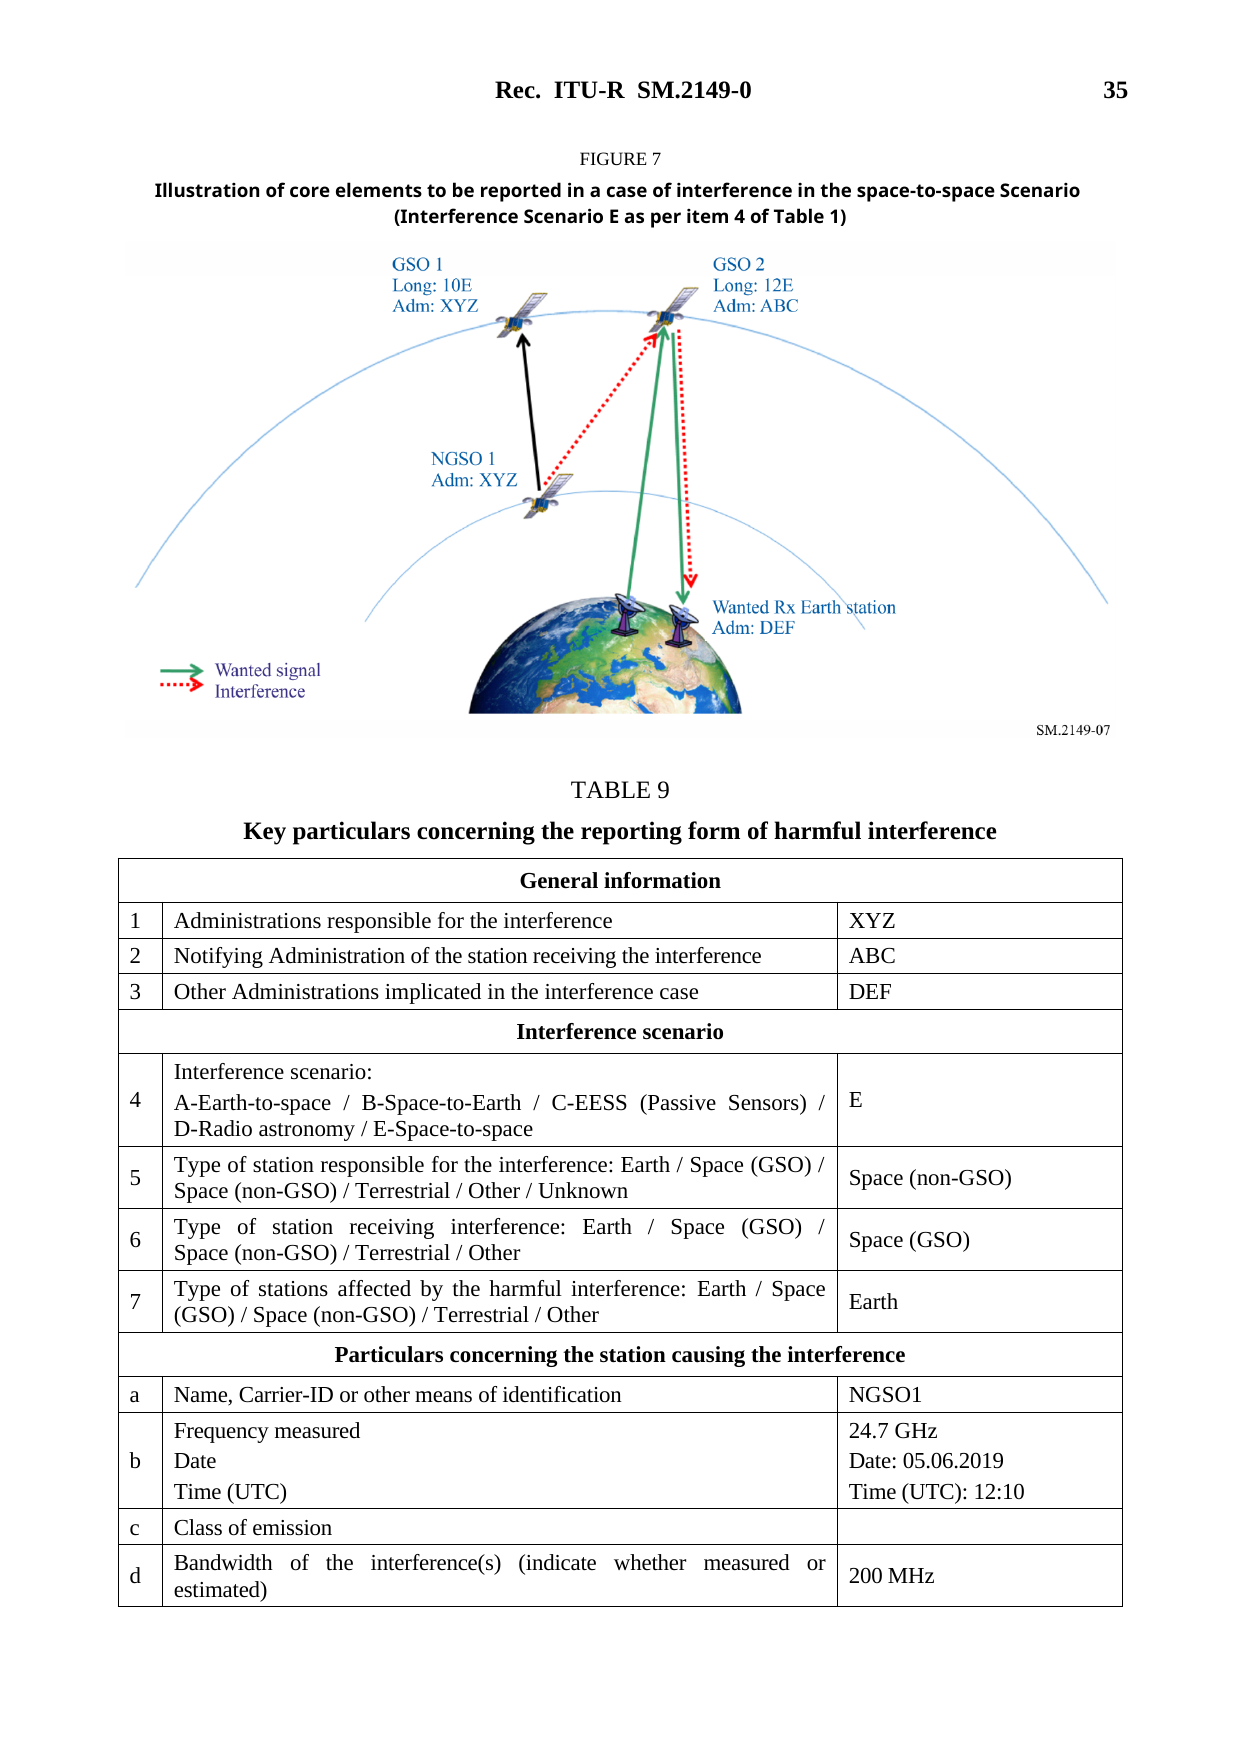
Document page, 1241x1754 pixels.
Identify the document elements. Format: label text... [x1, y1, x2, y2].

table_cell Other Administrations implicated in the interference case [163, 974, 837, 1009]
table_cell a [119, 1377, 162, 1412]
table_cell 5 [119, 1147, 162, 1208]
table_header General information [119, 859, 1122, 902]
picture [124, 241, 1116, 738]
table_cell 6 [119, 1209, 162, 1270]
table_cell 3 [119, 974, 162, 1009]
table_cell Administrations responsible for the interference [163, 903, 837, 937]
table_cell 200 MHz [838, 1545, 1122, 1606]
title Illustration of core elements to be reported in a case of interference in the space-to-space Scenario (Interference Scenario E as per item 4 of Table 1) [118, 178, 1122, 229]
table_cell Type of station receiving interference: Earth / Space (GSO) / Space (non-GSO) / Terrestrial / Other [163, 1209, 837, 1270]
table_cell Interference scenario: A-Earth-to-space / B-Space-to-Earth / C-EESS (Passive Sensors) / D-Radio astronomy / E-Space-to-space [163, 1054, 837, 1146]
table_cell Particulars concerning the station causing the interference [119, 1333, 1122, 1376]
table_cell ABC [838, 939, 1122, 973]
table_cell Type of stations affected by the harmful interference: Earth / Space (GSO) / Space (non-GSO) / Terrestrial / Other [163, 1271, 837, 1332]
table_cell Space (non-GSO) [838, 1147, 1122, 1208]
table_cell Frequency measured Date Time (UTC) [163, 1413, 837, 1508]
table_cell E [838, 1054, 1122, 1146]
table_cell c [119, 1509, 162, 1544]
text figure 7 [118, 148, 1122, 169]
table_cell d [119, 1545, 162, 1606]
table_cell 1 [119, 903, 162, 937]
table_cell 4 [119, 1054, 162, 1146]
table_cell NGSO1 [838, 1377, 1122, 1412]
table_cell [838, 1509, 1122, 1544]
table_cell Name, Carrier-ID or other means of identification [163, 1377, 837, 1412]
table_cell 7 [119, 1271, 162, 1332]
table_cell 24.7 GHz Date: 05.06.2019 Time (UTC): 12:10 [838, 1413, 1122, 1508]
table_cell Bandwidth of the interference(s) (indicate whether measured or estimated) [163, 1545, 837, 1606]
table_cell Earth [838, 1271, 1122, 1332]
text TABLE 9 [118, 775, 1122, 804]
table_cell Notifying Administration of the station receiving the interference [163, 939, 837, 973]
table_cell 2 [119, 939, 162, 973]
title Key particulars concerning the reporting form of harmful interference [118, 816, 1122, 845]
table_cell Interference scenario [119, 1010, 1122, 1053]
table_cell DEF [838, 974, 1122, 1009]
table_cell b [119, 1413, 162, 1508]
table_cell XYZ [838, 903, 1122, 937]
table_cell Type of station responsible for the interference: Earth / Space (GSO) / Space (non-GSO) / Terrestrial / Other / Unknown [163, 1147, 837, 1208]
table_cell Class of emission [163, 1509, 837, 1544]
table_cell Space (GSO) [838, 1209, 1122, 1270]
